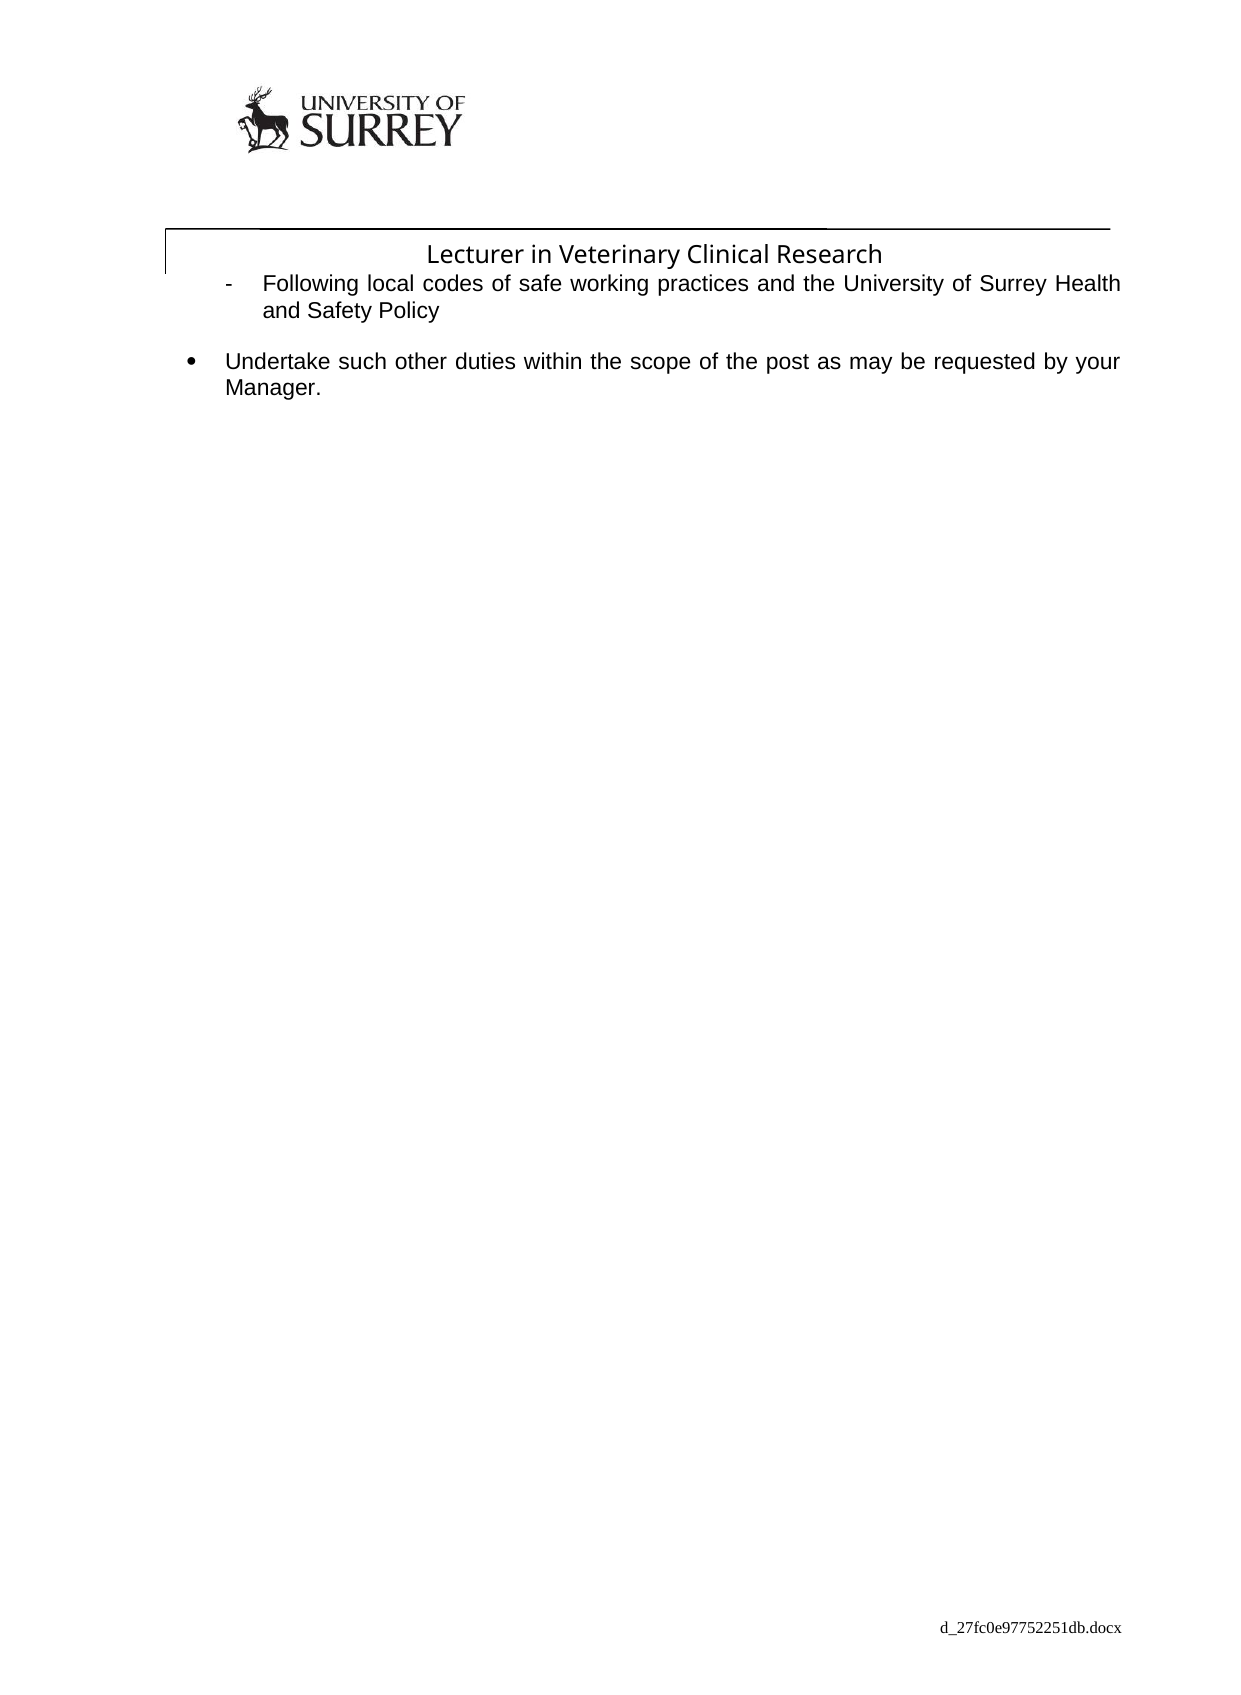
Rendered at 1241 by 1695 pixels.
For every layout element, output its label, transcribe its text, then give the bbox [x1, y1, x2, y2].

list Following local codes of safe working practices and the and Safety Policy [225, 270, 1122, 323]
list Undertake such other duties within the scope of the post as may be requested by your Manager. [187, 348, 1122, 401]
picture [187, 45, 514, 197]
